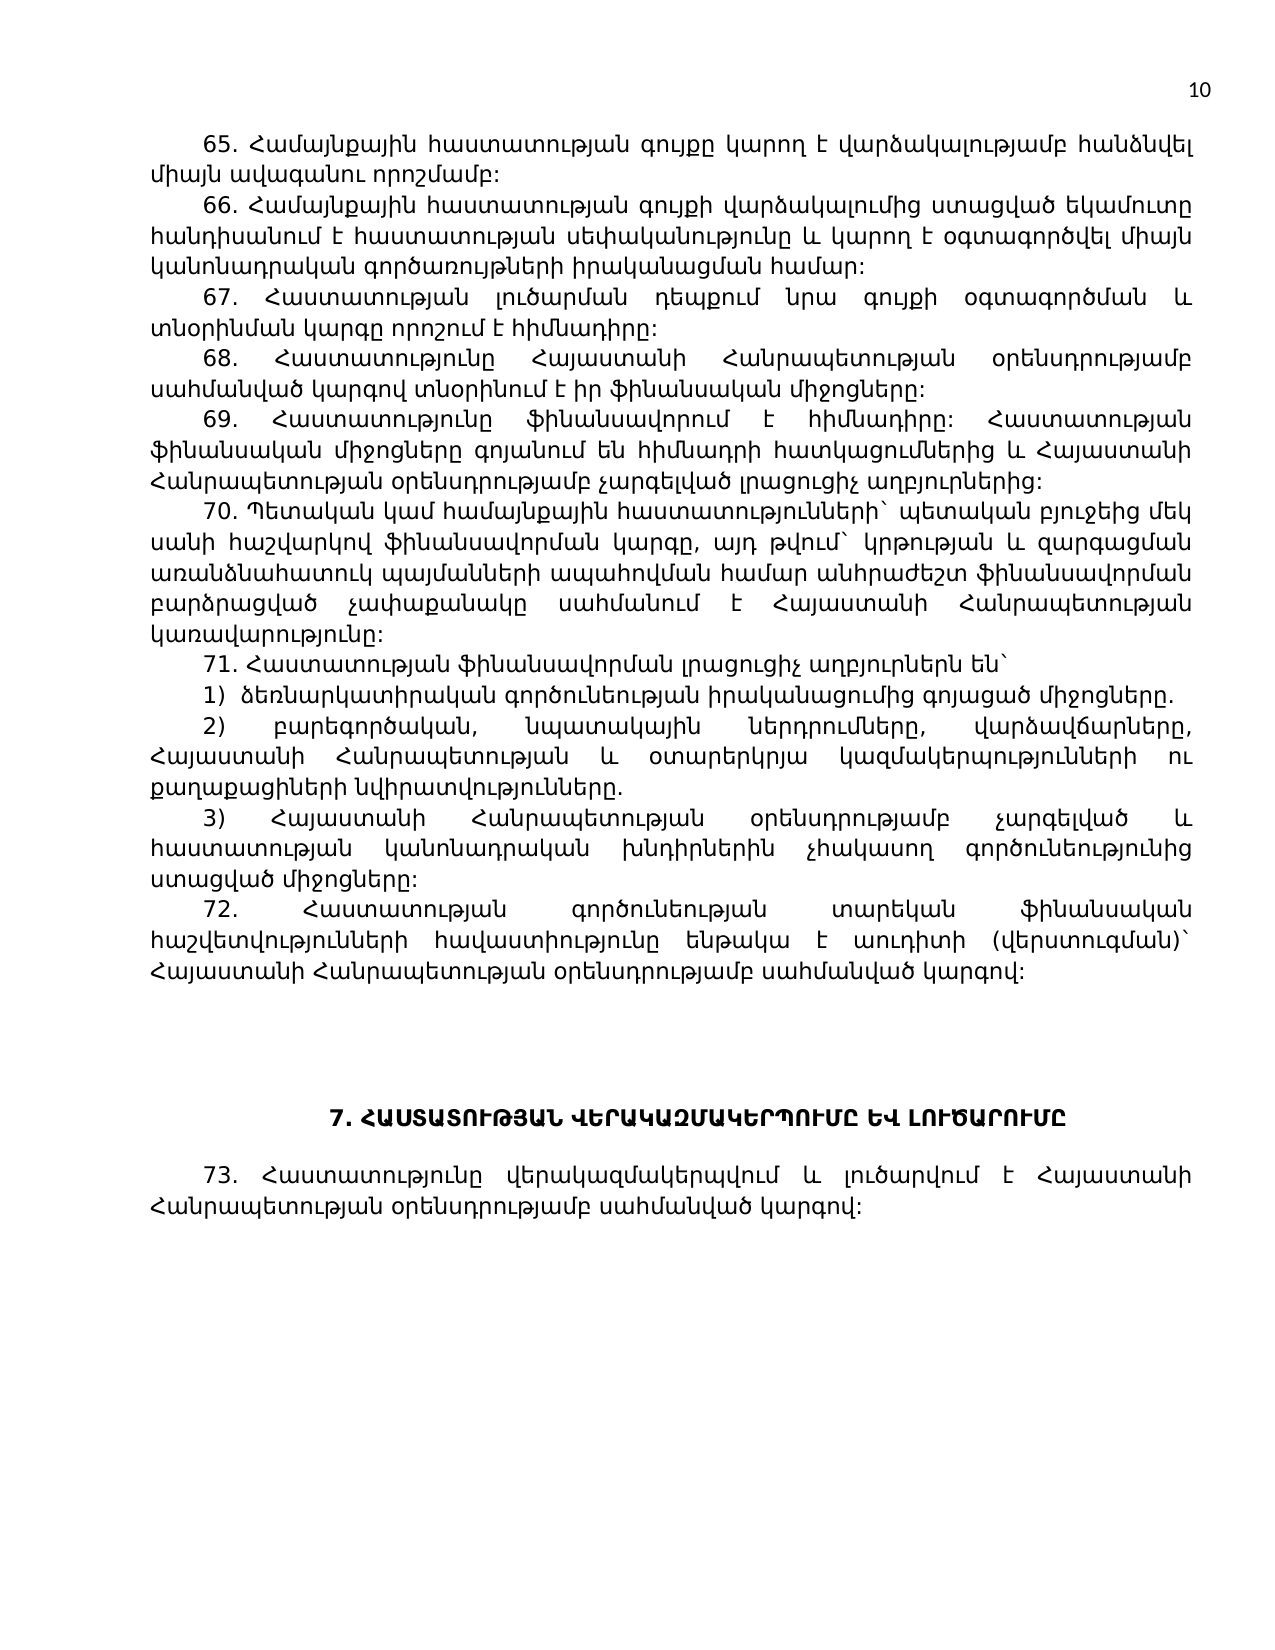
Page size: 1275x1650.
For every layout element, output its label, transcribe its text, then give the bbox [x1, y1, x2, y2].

text 7. ՀԱՍՏԱՏՈՒԹՅԱՆ ՎԵՐԱԿԱԶՄԱԿԵՐՊՈՒՄԸ ԵՎ ԼՈՒԾԱՐՈՒՄԸ [150, 1105, 1193, 1132]
text 67. Հաստատության լուծարման դեպքում նրա գույքի օգտագործման և տնօրինման կարգը որոշում է հիմնադիրը: [150, 284, 1193, 341]
text 73. Հաստատությունը վերակազմակերպվում և լուծարվում է Հայաստանի Հանրապետության օրենսդրությամբ սահմանված կարգով: [150, 1162, 1193, 1220]
text 69. Հաստատությունը ֆինանսավորում է հիմնադիրը: Հաստատության ֆինանսական միջոցները գոյանում են հիմնադրի հատկացումներից և Հայաստանի Հանրապետության օրենսդրությամբ չարգելված լրացուցիչ աղբյուրներից: [150, 407, 1193, 494]
text 72. Հաստատության գործունեության տարեկան ֆինանսական հաշվետվությունների հավաստիությունը ենթակա է աուդիտի (վերստուգման)` Հայաստանի Հանրապետության օրենսդրությամբ սահմանված կարգով: [150, 897, 1193, 984]
text 68. Հաստատությունը Հայաստանի Հանրապետության օրենսդրությամբ սահմանված կարգով տնօրինում է իր ֆինանսական միջոցները: [150, 345, 1193, 403]
text 1) ձեռնարկատիրական գործունեության իրականացումից գոյացած միջոցները. [150, 682, 1193, 709]
text 71. Հաստատության ֆինանսավորման լրացուցիչ աղբյուրներն են` [150, 652, 1193, 678]
text 2) բարեգործական, նպատակային ներդրումները, վարձավճարները, Հայաստանի Հանրապետության և օտարերկրյա կազմակերպությունների ու քաղաքացիների նվիրատվությունները. [150, 713, 1193, 801]
text 65. Համայնքային հաստատության գույքը կարող է վարձակալությամբ հանձնվել միայն ավագանու որոշմամբ: [150, 131, 1193, 188]
text 70. Պետական կամ համայնքային հաստատությունների` պետական բյուջեից մեկ սանի հաշվարկով ֆինանսավորման կարգը, այդ թվում` կրթության և զարգացման առանձնահատուկ պայմանների ապահովման համար անհրաժեշտ ֆինանսավորման բարձրացված չափաքանակը սահմանում է Հայաստանի Հանրապետության կառավարությունը: [150, 498, 1193, 648]
text 66. Համայնքային հաստատության գույքի վարձակալումից ստացված եկամուտը հանդիսանում է հաստատության սեփականությունը և կարող է օգտագործվել միայն կանոնադրական գործառույթների իրականացման համար: [150, 192, 1193, 280]
text 3) Հայաստանի Հանրապետության օրենսդրությամբ չարգելված և հաստատության կանոնադրական խնդիրներին չհակասող գործունեությունից ստացված միջոցները: [150, 805, 1193, 893]
